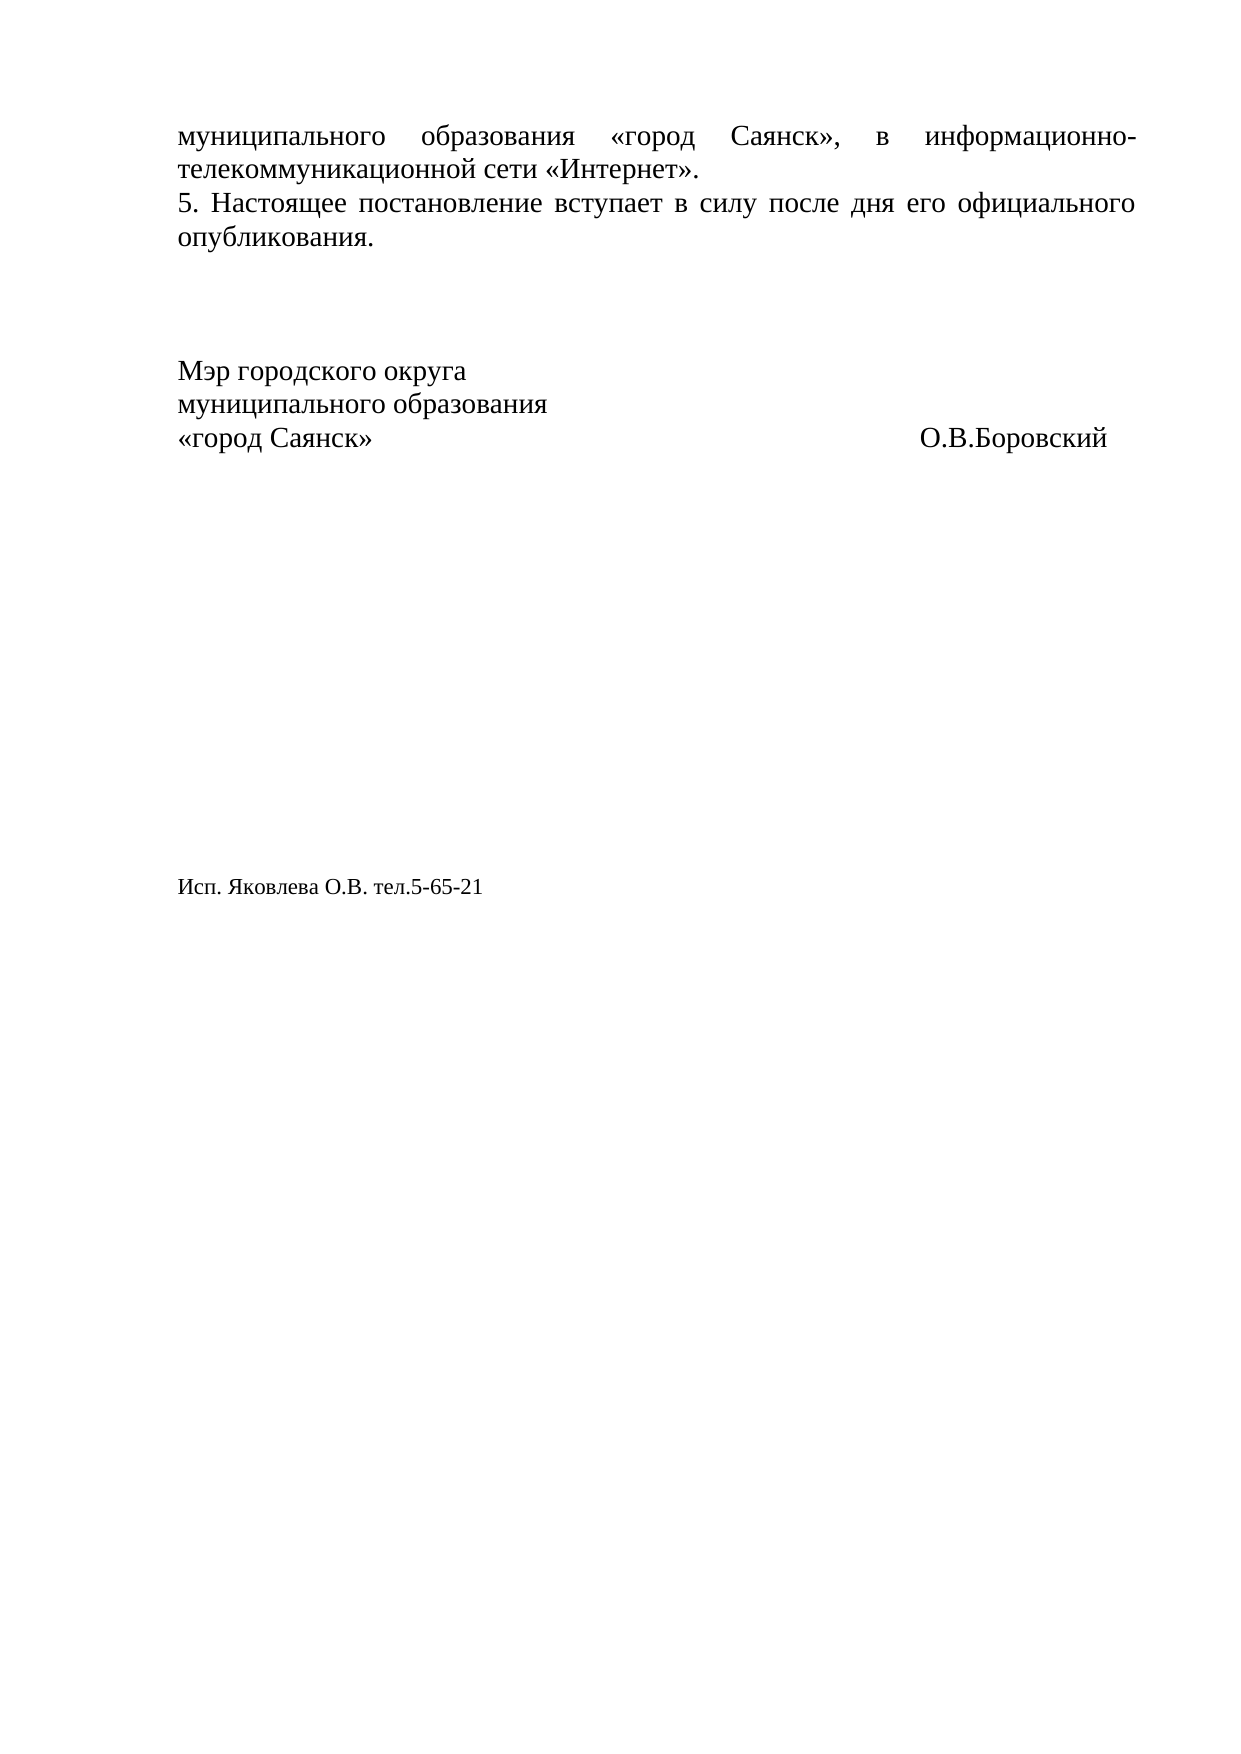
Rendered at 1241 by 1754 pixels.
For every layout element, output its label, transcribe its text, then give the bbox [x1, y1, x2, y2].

text муниципального образования [177, 386, 1137, 420]
text Исп. Яковлева О.В. тел.5-65-21 [177, 873, 1108, 899]
text Мэр городского округа [177, 353, 1137, 386]
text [177, 118, 1137, 185]
text «город Саянск» О.В.Боровский [177, 420, 1137, 453]
text 5. Настоящее постановление вступает в силу после дня его официального опубликования. [177, 185, 1137, 252]
